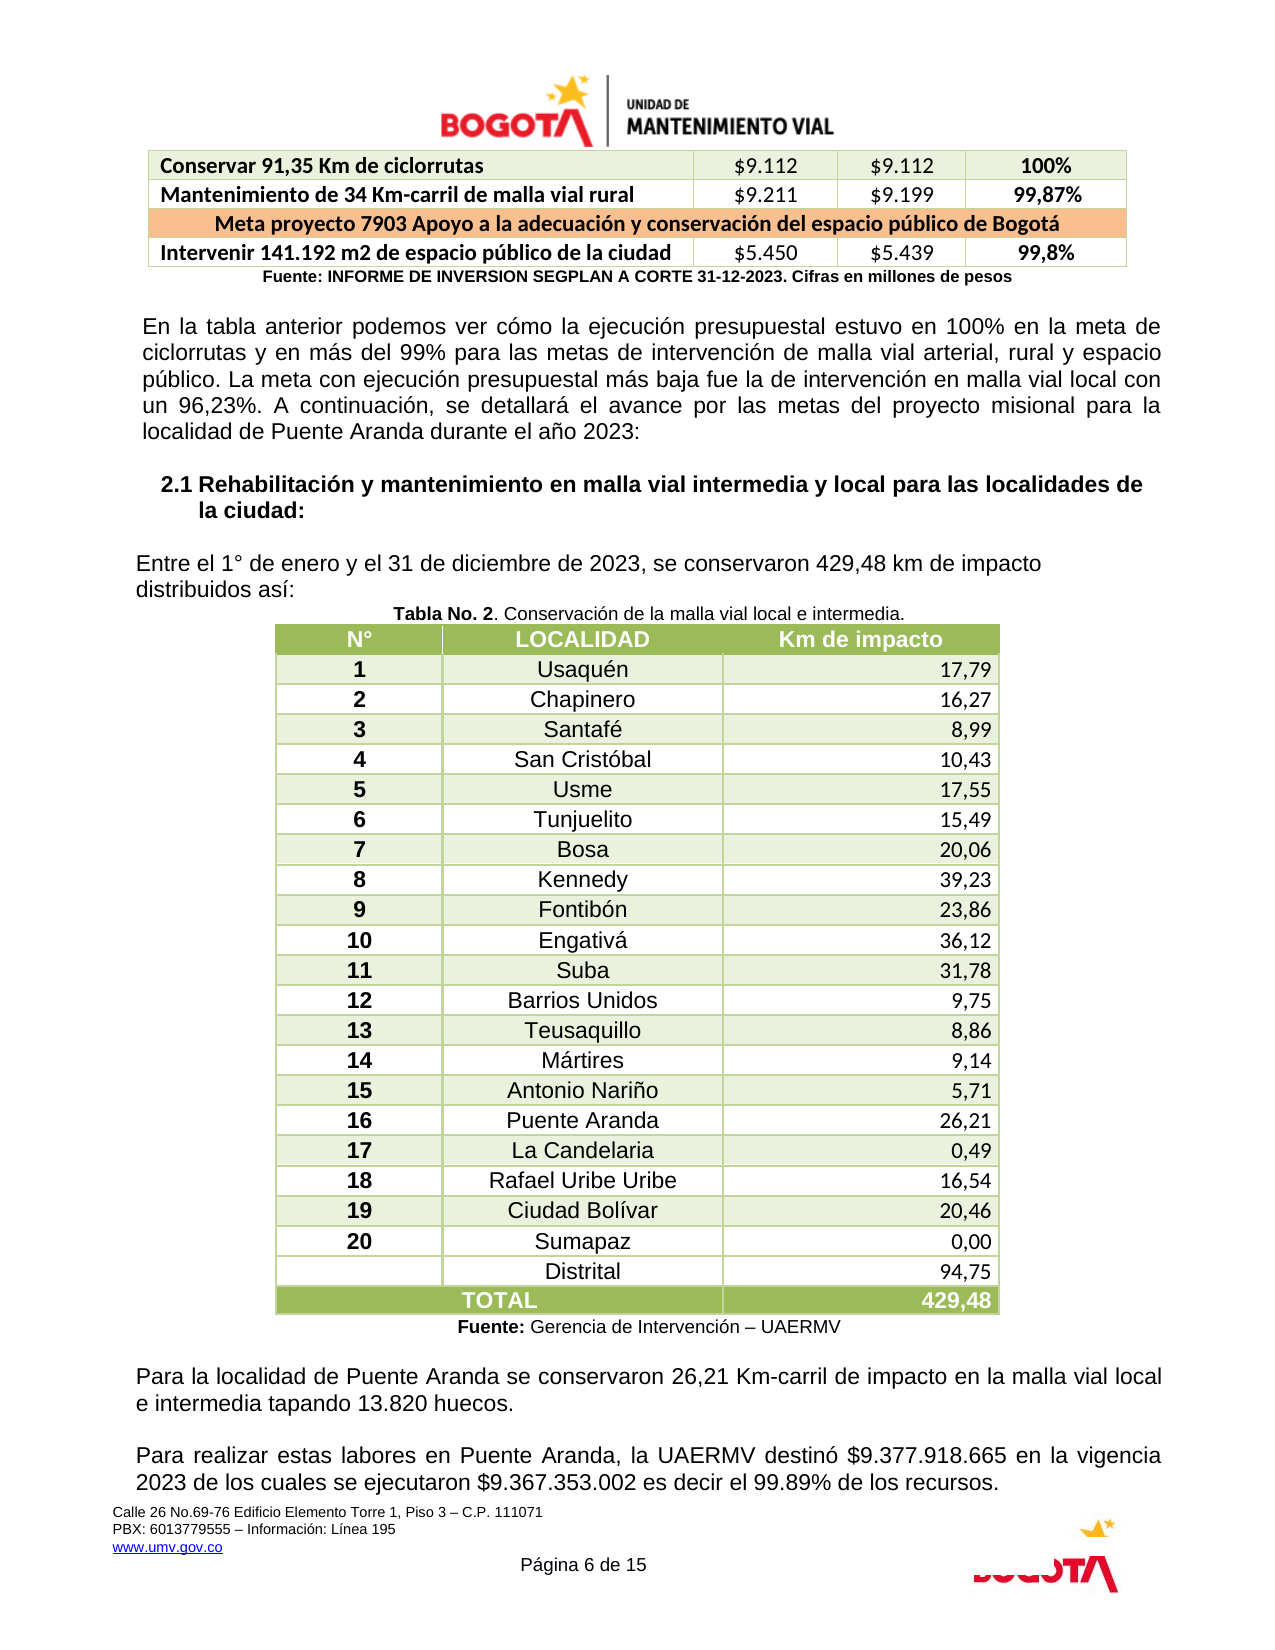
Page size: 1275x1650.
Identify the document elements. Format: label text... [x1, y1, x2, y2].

text Para realizar estas labores en Puente Aranda, la UAERMV destinó $9.377.918.665 en la vigencia 2023 de los cuales se ejecutaron $9.367.353.002 es decir el 99.89% de los recursos. [136, 1442, 1162, 1495]
table_cell San Cristóbal [444, 745, 722, 773]
table_cell Mantenimiento de 34 Km-carril de malla vial rural [149, 180, 693, 208]
table_cell 10 [277, 926, 441, 954]
table_cell 8,86 [724, 1016, 998, 1044]
table_cell 94,75 [724, 1257, 998, 1285]
table_cell $5.439 [838, 238, 965, 266]
table_cell Meta proyecto 7903 Apoyo a la adecuación y conservación del espacio público de Bogotá [149, 209, 1126, 237]
table_cell 5,71 [724, 1076, 998, 1104]
table_cell 99,8% [966, 238, 1126, 266]
picture [968, 1514, 1122, 1537]
table_cell 10,43 [724, 745, 998, 773]
table_cell 16,54 [724, 1167, 998, 1194]
table_cell Conservar 91,35 Km de ciclorrutas [149, 151, 693, 179]
table_cell $9.211 [694, 180, 837, 208]
table_cell Sumapaz [444, 1227, 722, 1255]
picture [441, 75, 834, 147]
table_cell 429,48 [724, 1287, 998, 1313]
table_cell 19 [277, 1197, 441, 1225]
table_cell 15 [277, 1076, 441, 1104]
table_cell TOTAL [277, 1287, 722, 1313]
table_cell 20,06 [724, 835, 998, 863]
table_cell 16,27 [724, 685, 998, 713]
table_cell 6 [277, 805, 441, 833]
table_cell 31,78 [724, 956, 998, 984]
table_cell 2 [277, 685, 441, 713]
table_cell 4 [277, 745, 441, 773]
text Entre el 1° de enero y el 31 de diciembre de 2023, se conservaron 429,48 km de impacto distribuidos así: [136, 550, 1162, 603]
table_cell 1 [277, 655, 441, 683]
text Tabla No. 2. Conservación de la malla vial local e intermedia. [136, 603, 1162, 624]
text Fuente: INFORME DE INVERSION SEGPLAN A CORTE 31-12-2023. Cifras en millones de pesos [112, 267, 1162, 286]
table_cell Teusaquillo [444, 1016, 722, 1044]
table_cell Bosa [444, 835, 722, 863]
table_cell [277, 1257, 441, 1285]
table_cell 9,75 [724, 986, 998, 1014]
table_cell 12 [277, 986, 441, 1014]
table_cell 0,00 [724, 1227, 998, 1255]
table_cell Antonio Nariño [444, 1076, 722, 1104]
table_cell 36,12 [724, 926, 998, 954]
table_cell 9,14 [724, 1046, 998, 1074]
table_cell Usaquén [444, 655, 722, 683]
text Fuente: Gerencia de Intervención – UAERMV [136, 1315, 1162, 1337]
table_cell 20,46 [724, 1197, 998, 1225]
table_cell 15,49 [724, 805, 998, 833]
table_cell 17,79 [724, 655, 998, 683]
table_cell Engativá [444, 926, 722, 954]
text Para la localidad de Puente Aranda se conservaron 26,21 Km-carril de impacto en la malla vial local e intermedia tapando 13.820 huecos. [136, 1363, 1162, 1416]
table_cell Ciudad Bolívar [444, 1197, 722, 1225]
table_cell 20 [277, 1227, 441, 1255]
table_cell Mártires [444, 1046, 722, 1074]
table_cell 9 [277, 896, 441, 924]
table_cell 16 [277, 1106, 441, 1134]
table_cell 23,86 [724, 896, 998, 924]
table_cell 100% [966, 151, 1126, 179]
table_header Km de impacto [723, 626, 998, 653]
table_cell Puente Aranda [444, 1106, 722, 1134]
table_header LOCALIDAD [443, 626, 723, 653]
picture [968, 1556, 1122, 1598]
table_cell 26,21 [724, 1106, 998, 1134]
table_cell Santafé [444, 715, 722, 743]
table_cell 8,99 [724, 715, 998, 743]
table_cell 39,23 [724, 866, 998, 893]
table_cell Usme [444, 775, 722, 803]
table_cell 7 [277, 835, 441, 863]
table_cell 8 [277, 866, 441, 893]
table_cell Tunjuelito [444, 805, 722, 833]
subtitle Rehabilitación y mantenimiento en malla vial intermedia y local para las localidades de la ciudad: [161, 471, 1162, 524]
table_cell 17,55 [724, 775, 998, 803]
table_cell 18 [277, 1167, 441, 1194]
table_cell Intervenir 141.192 m2 de espacio público de la ciudad [149, 238, 693, 266]
table_cell 14 [277, 1046, 441, 1074]
table_cell 11 [277, 956, 441, 984]
table_cell Fontibón [444, 896, 722, 924]
table_cell Chapinero [444, 685, 722, 713]
table_cell Barrios Unidos [444, 986, 722, 1014]
table_cell $9.112 [694, 151, 837, 179]
table_cell 17 [277, 1136, 441, 1164]
text En la tabla anterior podemos ver cómo la ejecución presupuestal estuvo en 100% en la meta de ciclorrutas y en más del 99% para las metas de intervención de malla vial arterial, rural y espacio público. La meta con ejecución presupuestal más baja fue la de intervención en malla vial local con un 96,23%. A continuación, se detallará el avance por las metas del proyecto misional para la localidad de Puente Aranda durante el año 2023: [142, 313, 1162, 444]
table_cell Rafael Uribe Uribe [444, 1167, 722, 1194]
table_cell Suba [444, 956, 722, 984]
table_cell 5 [277, 775, 441, 803]
table_cell 99,87% [966, 180, 1126, 208]
table_cell $9.199 [838, 180, 965, 208]
table_cell La Candelaria [444, 1136, 722, 1164]
table_cell 0,49 [724, 1136, 998, 1164]
table_cell Distrital [444, 1257, 722, 1285]
table_cell 13 [277, 1016, 441, 1044]
table_header N° [277, 626, 442, 653]
table_cell $5.450 [694, 238, 837, 266]
table_cell $9.112 [838, 151, 965, 179]
table_cell Kennedy [444, 866, 722, 893]
table_cell 3 [277, 715, 441, 743]
